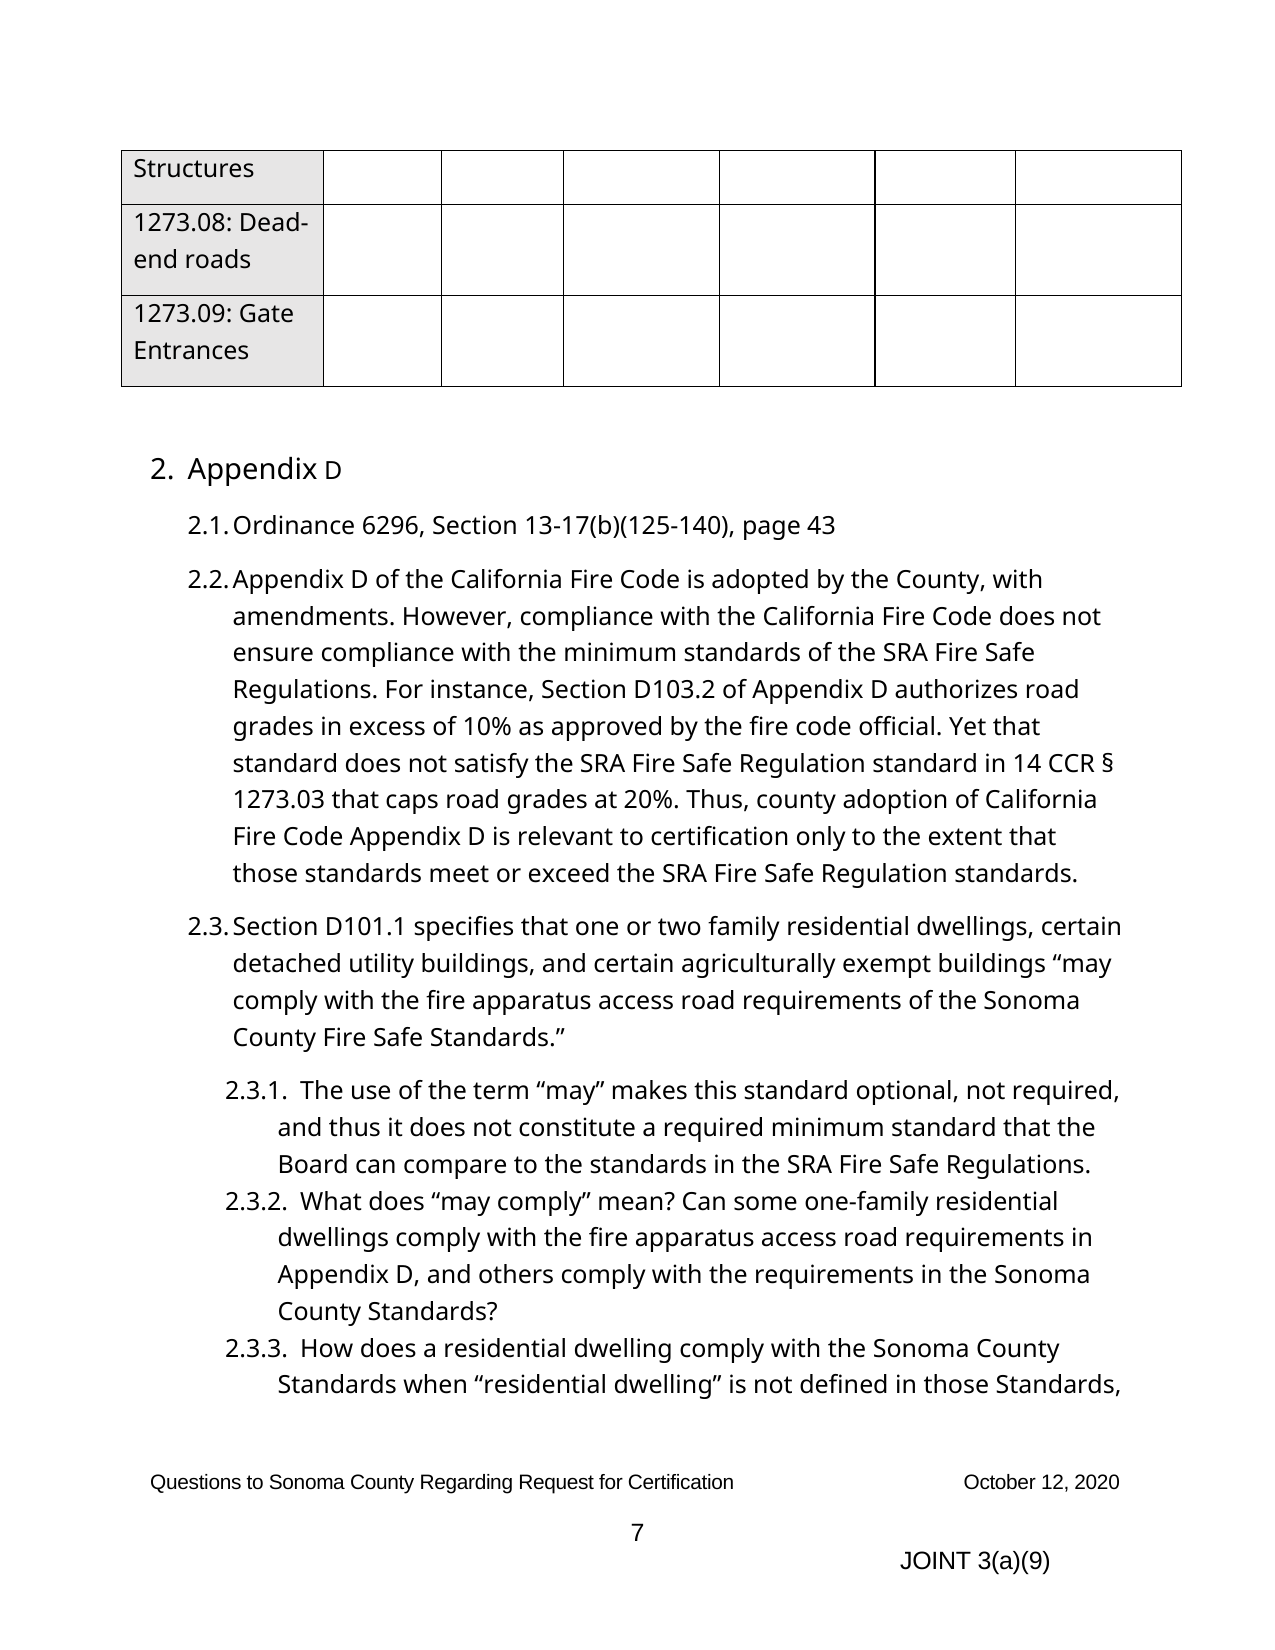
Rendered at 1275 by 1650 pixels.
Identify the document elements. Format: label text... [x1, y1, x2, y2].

list Appendix D [150, 448, 1125, 488]
table_cell [876, 296, 1015, 386]
table_cell [1016, 296, 1181, 386]
list What does “may comply” mean? Can some one-family residential dwellings comply with the fire apparatus access road requirements in Appendix D, and others comply with the requirements in the Sonoma County Standards? [225, 1183, 1125, 1327]
table_cell [1016, 151, 1181, 204]
table_cell [324, 205, 441, 295]
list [225, 1330, 1125, 1401]
table_cell [564, 151, 719, 204]
table_cell [720, 205, 874, 295]
table_cell [876, 151, 1015, 204]
list Section D101.1 specifies that one or two family residential dwellings, certain detached utility buildings, and certain agriculturally exempt buildings “may comply with the fire apparatus access road requirements of the Sonoma County Fire Safe Standards.” [187, 909, 1125, 1053]
list Ordinance 6296, Section 13-17(b)(125-140), page 43 [187, 508, 1125, 542]
table_cell [564, 205, 719, 295]
list The use of the term “may” makes this standard optional, not required, and thus it does not constitute a required minimum standard that the Board can compare to the standards in the SRA Fire Safe Regulations. [225, 1073, 1125, 1180]
table_cell [564, 296, 719, 386]
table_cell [122, 151, 323, 204]
table_cell [720, 296, 874, 386]
table_cell [1016, 205, 1181, 295]
table_cell [324, 296, 441, 386]
list Appendix D of the California Fire Code is adopted by the County, with amendments. However, compliance with the California Fire Code does not ensure compliance with the minimum standards of the SRA Fire Safe Regulations. For instance, Section D103.2 of Appendix D authorizes road grades in excess of 10% as approved by the fire code official. Yet that standard does not satisfy the SRA Fire Safe Regulation standard in 14 CCR § 1273.03 that caps road grades at 20%. Thus, county adoption of California Fire Code Appendix D is relevant to certification only to the extent that those standards meet or exceed the SRA Fire Safe Regulation standards. [187, 561, 1125, 890]
table_cell [876, 205, 1015, 295]
table_cell [442, 296, 563, 386]
table_cell [720, 151, 874, 204]
table_cell 1273.08: Dead-end roads [122, 205, 323, 295]
table_cell [324, 151, 441, 204]
table_cell 1273.09: Gate Entrances [122, 296, 323, 386]
table_cell [442, 205, 563, 295]
table_cell [442, 151, 563, 204]
